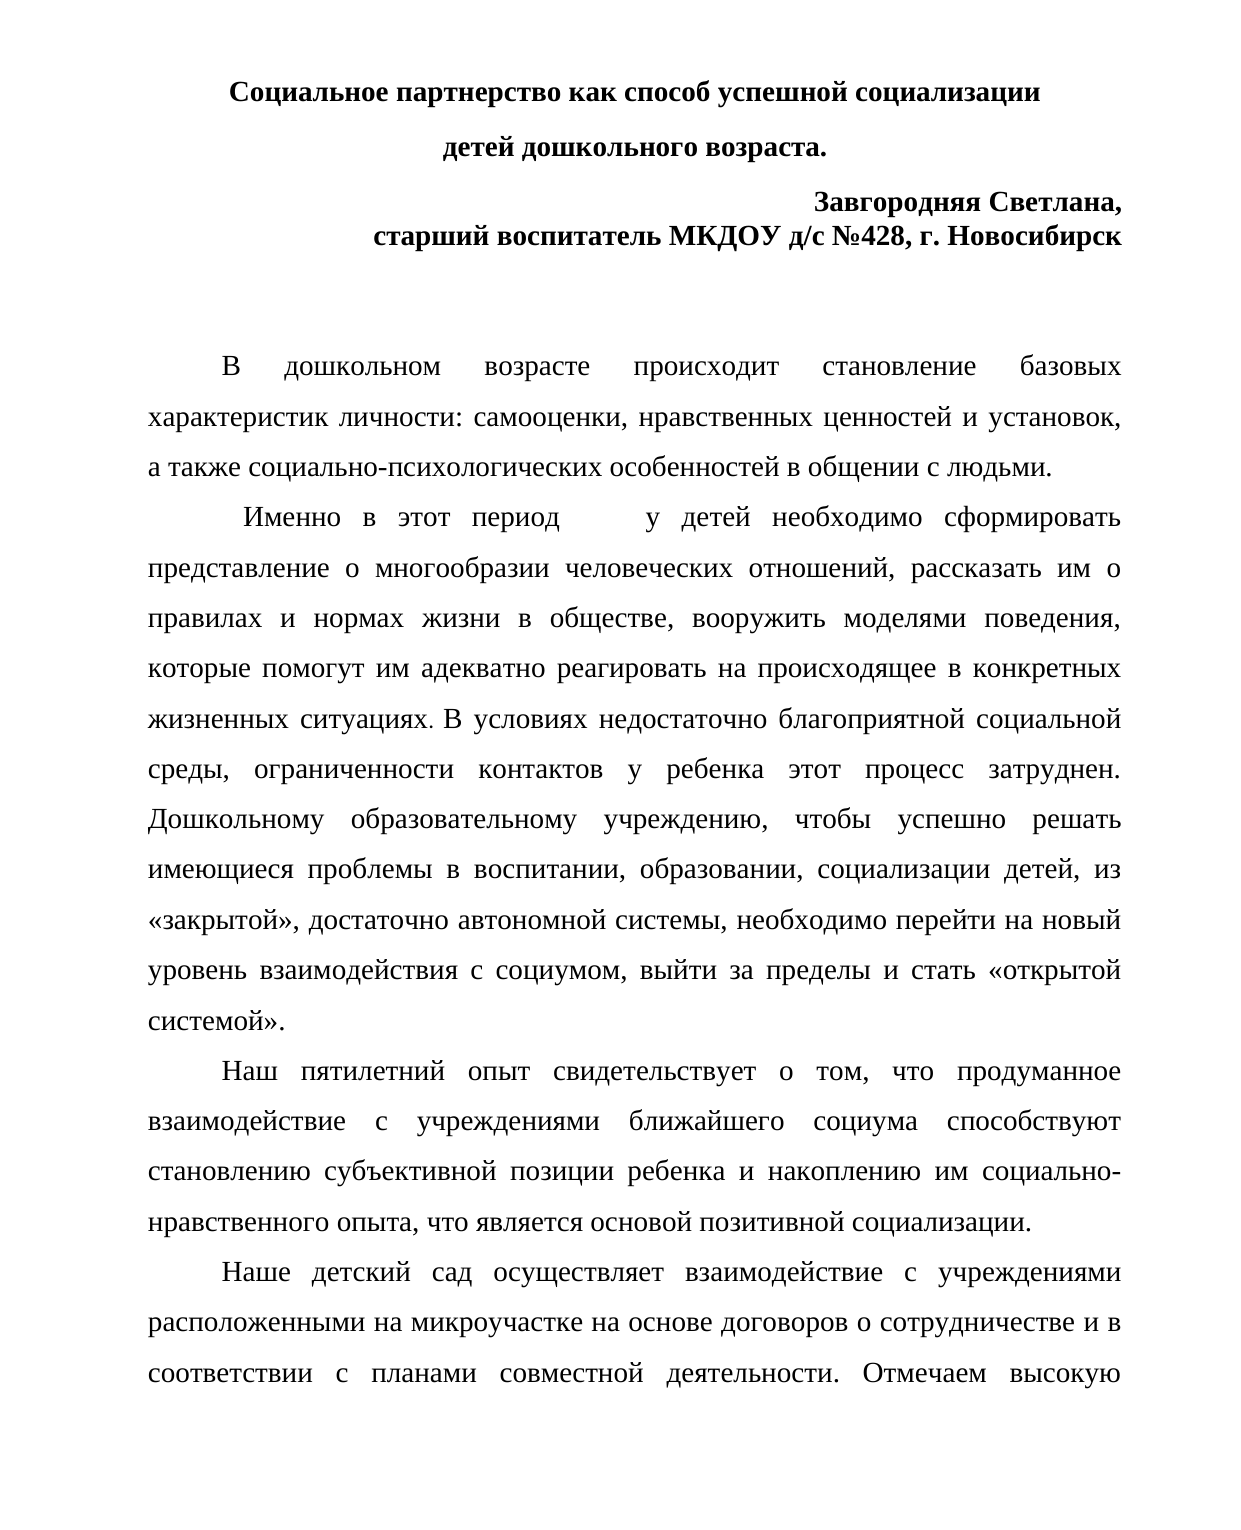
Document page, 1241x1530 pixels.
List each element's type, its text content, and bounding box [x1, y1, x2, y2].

text Наш пятилетний опыт свидетельствует о том, что продуманное взаимодействие с учреждениями ближайшего социума способствуют становлению субъективной позиции ребенка и накоплению им социально- нравственного опыта, что является основой позитивной социализации. [148, 1053, 1122, 1237]
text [148, 1254, 1122, 1388]
text старший воспитатель МКДОУ д/с №428, г. Новосибирск [148, 218, 1122, 251]
text Социальное партнерство как способ успешной социализации [148, 74, 1122, 107]
text В дошкольном возрасте происходит становление базовых характеристик личности: самооценки, нравственных ценностей и установок, а также социально-психологических особенностей в общении с людьми. [148, 348, 1122, 483]
text детей дошкольного возраста. [148, 129, 1122, 163]
text Завгородняя Светлана, [148, 184, 1122, 218]
text Именно в этот период у детей необходимо сформировать представление о многообразии человеческих отношений, рассказать им о правилах и нормах жизни в обществе, вооружить моделями поведения, которые помогут им адекватно реагировать на происходящее в конкретных жизненных ситуациях. В условиях недостаточно благоприятной социальной среды, ограниченности контактов у ребенка этот процесс затруднен. Дошкольному образовательному учреждению, чтобы успешно решать имеющиеся проблемы в воспитании, образовании, социализации детей, из «закрытой», достаточно автономной системы, необходимо перейти на новый уровень взаимодействия с социумом, выйти за пределы и стать «открытой системой». [148, 499, 1122, 1036]
